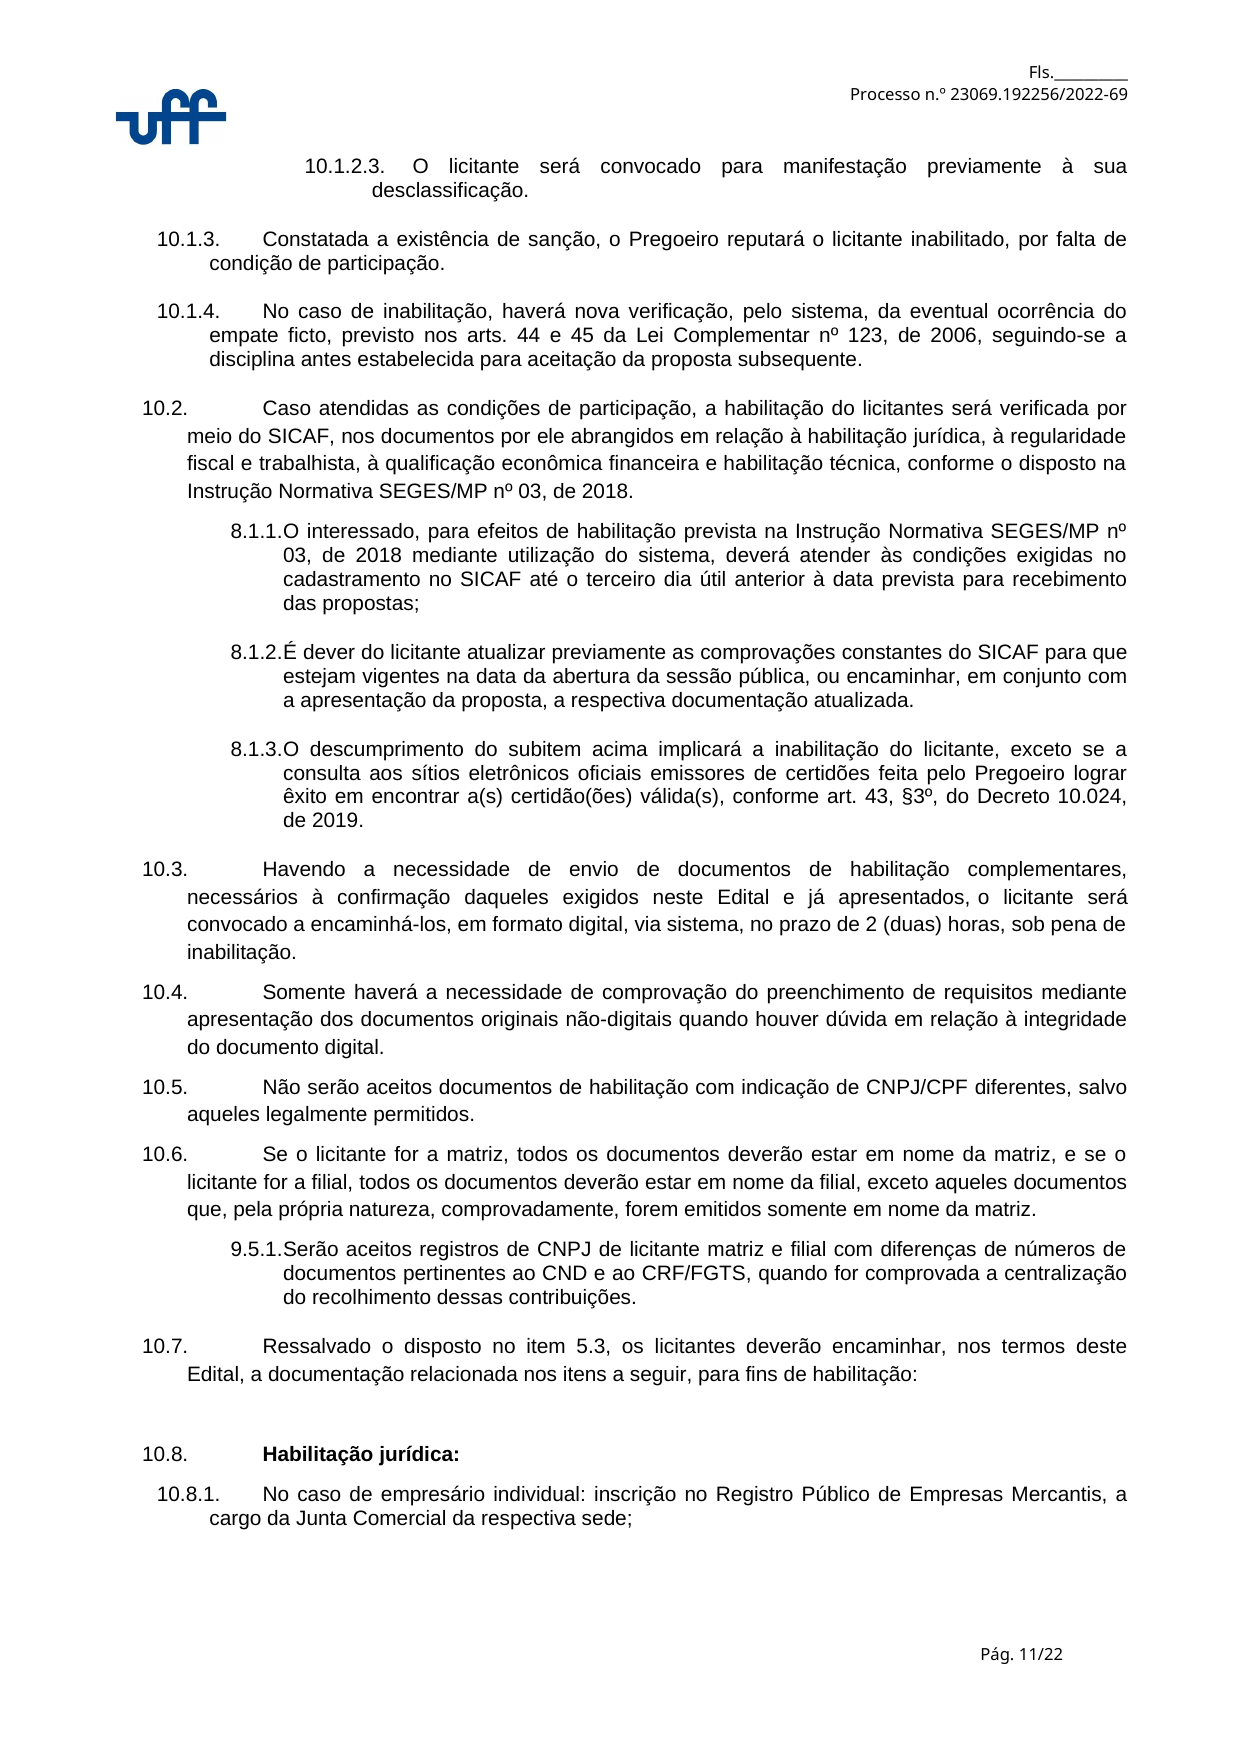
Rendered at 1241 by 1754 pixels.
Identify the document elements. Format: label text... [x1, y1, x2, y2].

list Serão aceitos registros de CNPJ de licitante matriz e filial com diferenças de números de documentos pertinentes ao CND e ao CRF/FGTS, quando for comprovada a centralização do recolhimento dessas contribuições. [230, 1237, 1128, 1309]
list No caso de empresário individual: inscrição no Registro Público de Empresas Mercantis, a cargo da Junta Comercial da respectiva sede; [157, 1482, 1128, 1529]
list O interessado, para efeitos de habilitação prevista na Instrução Normativa SEGES/MP nº 03, de 2018 mediante utilização do sistema, deverá atender às condições exigidas no cadastramento no SICAF até o terceiro dia útil anterior à data prevista para recebimento das propostas; [230, 519, 1128, 614]
list Não serão aceitos documentos de habilitação com indicação de CNPJ/CPF diferentes, salvo aqueles legalmente permitidos. [142, 1075, 1128, 1126]
list É dever do licitante atualizar previamente as comprovações constantes do SICAF para que estejam vigentes na data da abertura da sessão pública, ou encaminhar, em conjunto com a apresentação da proposta, a respectiva documentação atualizada. [230, 639, 1128, 711]
list Havendo a necessidade de envio de documentos de habilitação complementares, necessários à confirmação daqueles exigidos neste Edital e já apresentados, o licitante será convocado a encaminhá-los, em formato digital, via sistema, no prazo de 2 (duas) horas, sob pena de inabilitação. [142, 857, 1128, 964]
list Somente haverá a necessidade de comprovação do preenchimento de requisitos mediante apresentação dos documentos originais não-digitais quando houver dúvida em relação à integridade do documento digital. [142, 980, 1128, 1059]
picture [114, 89, 227, 150]
list Constatada a existência de sanção, o Pregoeiro reputará o licitante inabilitado, por falta de condição de participação. [157, 226, 1128, 274]
list Habilitação jurídica: [142, 1442, 1128, 1466]
list No caso de inabilitação, haverá nova verificação, pelo sistema, da eventual ocorrência do empate ficto, previsto nos arts. 44 e 45 da Lei Complementar nº 123, de 2006, seguindo-se a disciplina antes estabelecida para aceitação da proposta subsequente. [157, 299, 1128, 371]
list O descumprimento do subitem acima implicará a inabilitação do licitante, exceto se a consulta aos sítios eletrônicos oficiais emissores de certidões feita pelo Pregoeiro lograr êxito em encontrar a(s) certidão(ões) válida(s), conforme art. 43, §3º, do Decreto 10.024, de 2019. [230, 736, 1128, 832]
list Ressalvado o disposto no item 5.3, os licitantes deverão encaminhar, nos termos deste Edital, a documentação relacionada nos itens a seguir, para fins de habilitação: [142, 1334, 1128, 1386]
list Caso atendidas as condições de participação, a habilitação do licitantes será verificada por meio do SICAF, nos documentos por ele abrangidos em relação à habilitação jurídica, à regularidade fiscal e trabalhista, à qualificação econômica financeira e habilitação técnica, conforme o disposto na Instrução Normativa SEGES/MP nº 03, de 2018. [142, 396, 1128, 503]
list Se o licitante for a matriz, todos os documentos deverão estar em nome da matriz, e se o licitante for a filial, todos os documentos deverão estar em nome da filial, exceto aqueles documentos que, pela própria natureza, comprovadamente, forem emitidos somente em nome da matriz. [142, 1142, 1128, 1221]
list O licitante será convocado para manifestação previamente à sua desclassificação. [304, 153, 1128, 201]
